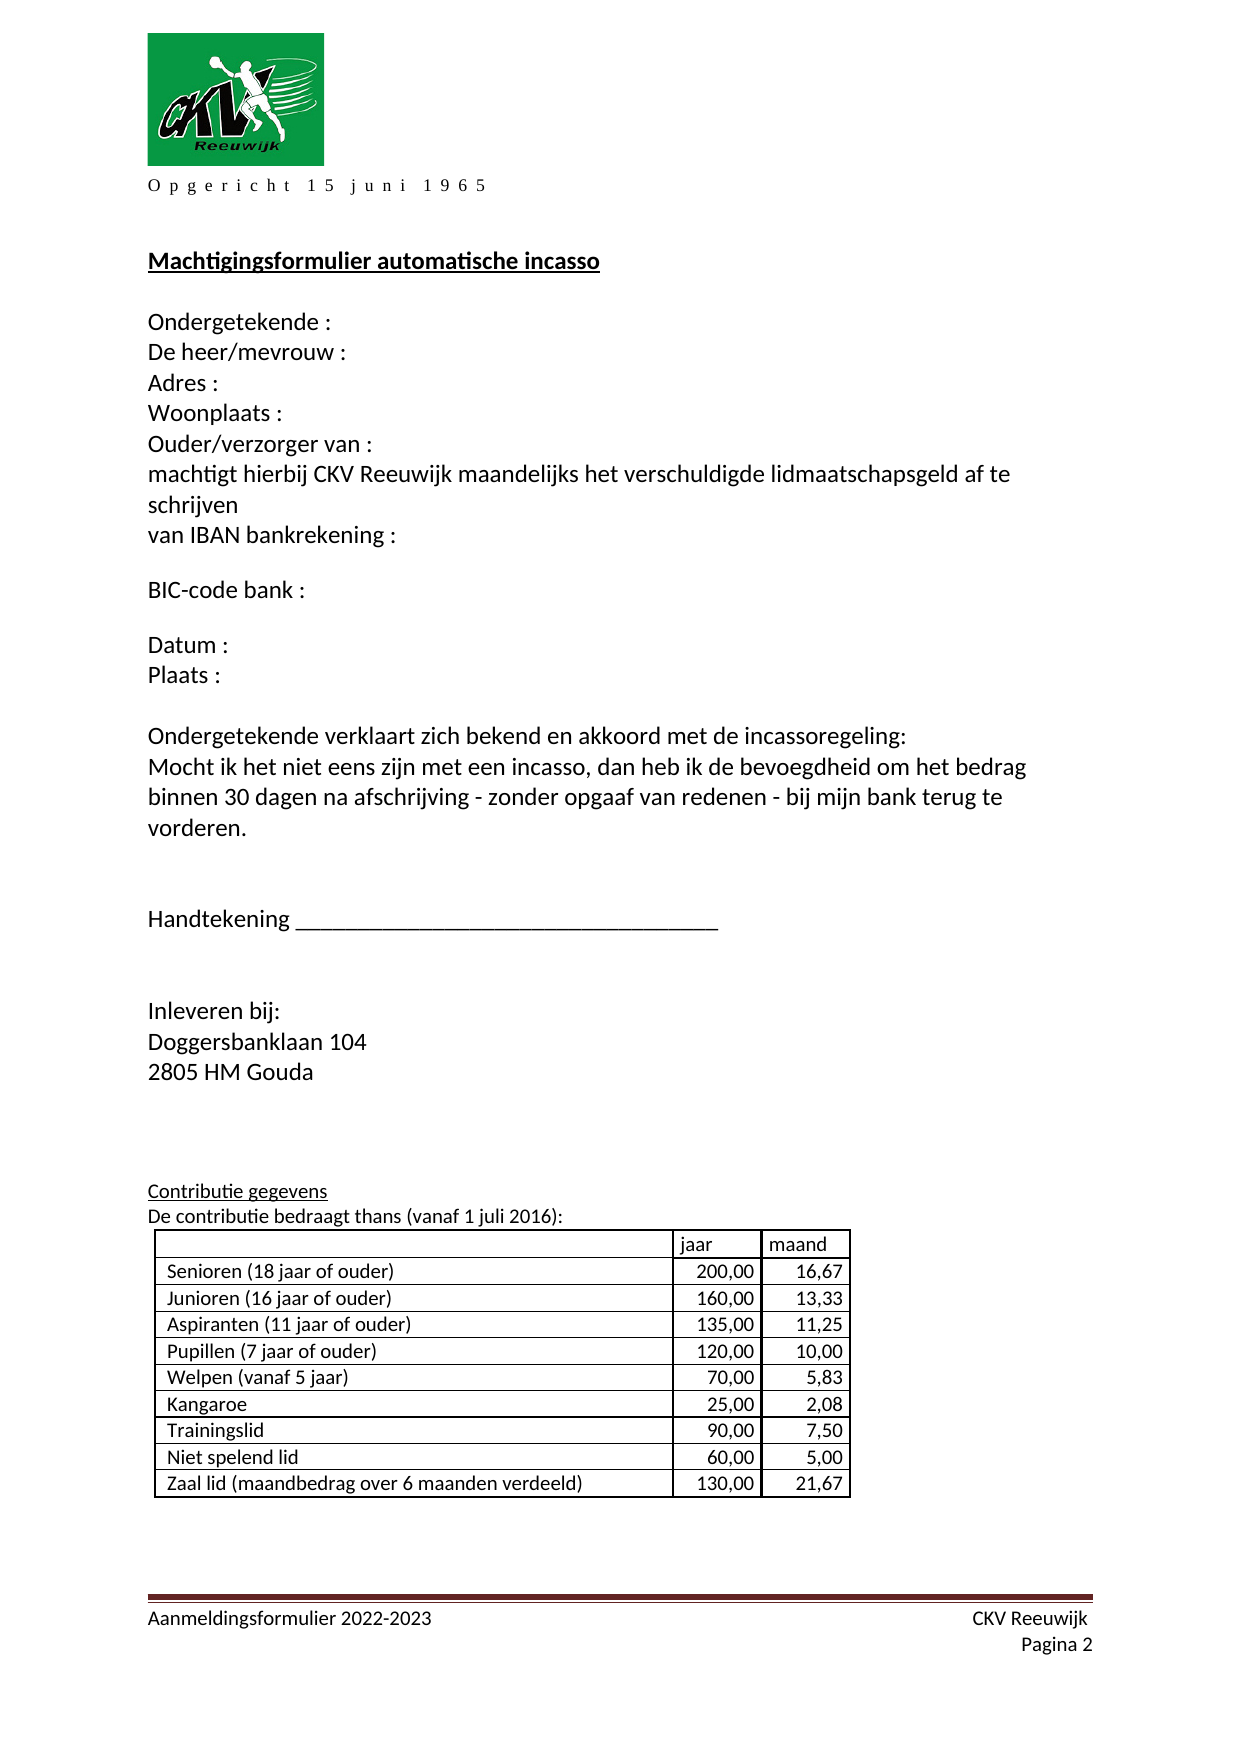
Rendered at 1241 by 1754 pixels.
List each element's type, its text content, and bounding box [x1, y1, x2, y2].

text Doggersbanklaan 104 [148, 1026, 1093, 1056]
table_cell 5,83 [763, 1365, 849, 1390]
table_cell 70,00 [674, 1365, 760, 1390]
text 2805 HM Gouda [148, 1056, 1093, 1087]
table_cell Pupillen (7 jaar of ouder) [156, 1338, 672, 1363]
text De contributie bedraagt thans (vanaf 1 juli 2016): [148, 1204, 1093, 1229]
table_cell 130,00 [674, 1470, 760, 1496]
table_cell Kangaroe [156, 1391, 672, 1416]
table_header maand [763, 1231, 849, 1257]
text Ondergetekende verklaart zich bekend en akkoord met de incassoregeling: [148, 720, 1093, 751]
table_cell 11,25 [763, 1312, 849, 1337]
text Inleveren bij: [148, 995, 1093, 1026]
table_cell Junioren (16 jaar of ouder) [156, 1285, 672, 1311]
text Woonplaats : [148, 398, 1093, 428]
text Mocht ik het niet eens zijn met een incasso, dan heb ik de bevoegdheid om het bedrag binnen 30 dagen na afschrijving - zonder opgaaf van redenen - bij mijn bank terug te vorderen. [148, 751, 1093, 842]
table_cell 7,50 [763, 1418, 849, 1443]
text Ondergetekende : [148, 306, 1093, 337]
picture [147, 33, 325, 166]
table_cell 135,00 [674, 1312, 760, 1337]
table_cell 2,08 [763, 1391, 849, 1416]
text De heer/mevrouw : [148, 337, 1093, 367]
table_cell Aspiranten (11 jaar of ouder) [156, 1312, 672, 1337]
table_cell Senioren (18 jaar of ouder) [156, 1258, 672, 1284]
table_cell 13,33 [763, 1285, 849, 1311]
table_cell 16,67 [763, 1259, 849, 1284]
table_cell 200,00 [674, 1259, 760, 1284]
table_cell 90,00 [674, 1418, 760, 1443]
table_cell Niet spelend lid [156, 1444, 672, 1469]
text BIC-code bank : [148, 574, 1093, 629]
table_cell 120,00 [674, 1338, 760, 1363]
text Plaats : [148, 659, 1093, 690]
table_cell 25,00 [674, 1391, 760, 1416]
text van IBAN bankrekening : [148, 520, 1093, 574]
table_header [156, 1231, 672, 1257]
table_cell 60,00 [674, 1444, 760, 1469]
text machtigt hierbij CKV Reeuwijk maandelijks het verschuldigde lidmaatschapsgeld af te schrijven [148, 459, 1093, 520]
table_cell 160,00 [674, 1285, 760, 1311]
text Machtigingsformulier automatische incasso [148, 245, 1093, 276]
table_cell Trainingslid [156, 1418, 672, 1443]
text Handtekening __________________________________ [148, 903, 1093, 934]
table_header jaar [674, 1231, 760, 1257]
table_cell Welpen (vanaf 5 jaar) [156, 1365, 672, 1390]
table_cell 10,00 [763, 1338, 849, 1363]
text Ouder/verzorger van : [148, 428, 1093, 459]
table_cell 5,00 [763, 1444, 849, 1469]
table_cell Zaal lid (maandbedrag over 6 maanden verdeeld) [156, 1470, 672, 1496]
table_cell 21,67 [763, 1470, 849, 1496]
text Adres : [148, 367, 1093, 398]
text Contributie gegevens [148, 1178, 1093, 1204]
text Datum : [148, 629, 1093, 659]
